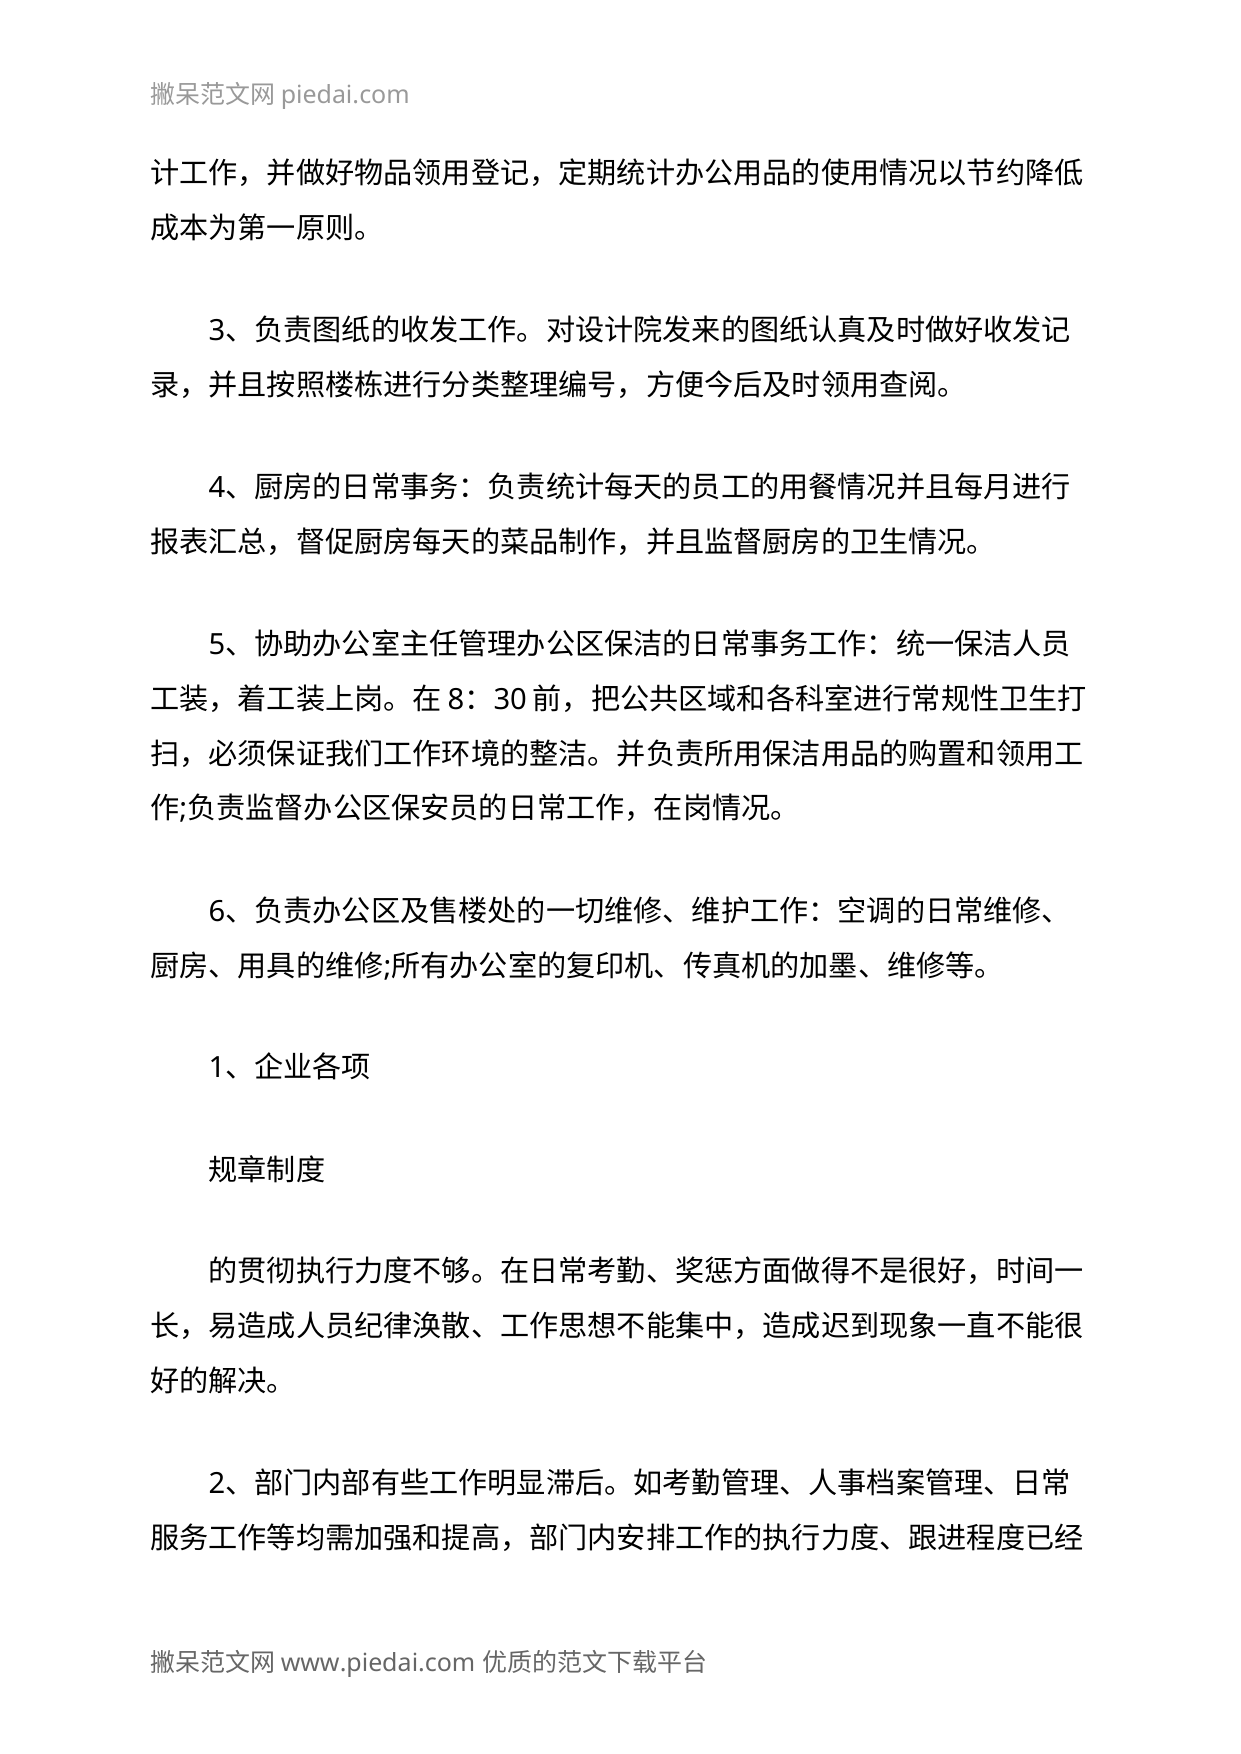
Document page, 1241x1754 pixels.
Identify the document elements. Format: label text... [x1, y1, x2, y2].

text 5、协助办公室主任管理办公区保洁的日常事务工作：统一保洁人员工装，着工装上岗。在8：30前，把公共区域和各科室进行常规性卫生打扫，必须保证我们工作环境的整洁。并负责所用保洁用品的购置和领用工作;负责监督办公区保安员的日常工作，在岗情况。 [150, 620, 1090, 827]
text 4、厨房的日常事务：负责统计每天的员工的用餐情况并且每月进行报表汇总，督促厨房每天的菜品制作，并且监督厨房的卫生情况。 [150, 463, 1090, 561]
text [150, 150, 1090, 247]
text 3、负责图纸的收发工作。对设计院发来的图纸认真及时做好收发记录，并且按照楼栋进行分类整理编号，方便今后及时领用查阅。 [150, 307, 1090, 404]
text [150, 1459, 1090, 1557]
text 的贯彻执行力度不够。在日常考勤、奖惩方面做得不是很好，时间一长，易造成人员纪律涣散、工作思想不能集中，造成迟到现象一直不能很好的解决。 [150, 1248, 1090, 1400]
text 规章制度 [150, 1146, 1090, 1188]
text 1、企业各项 [150, 1044, 1090, 1086]
text 6、负责办公区及售楼处的一切维修、维护工作：空调的日常维修、厨房、用具的维修;所有办公室的复印机、传真机的加墨、维修等。 [150, 887, 1090, 984]
